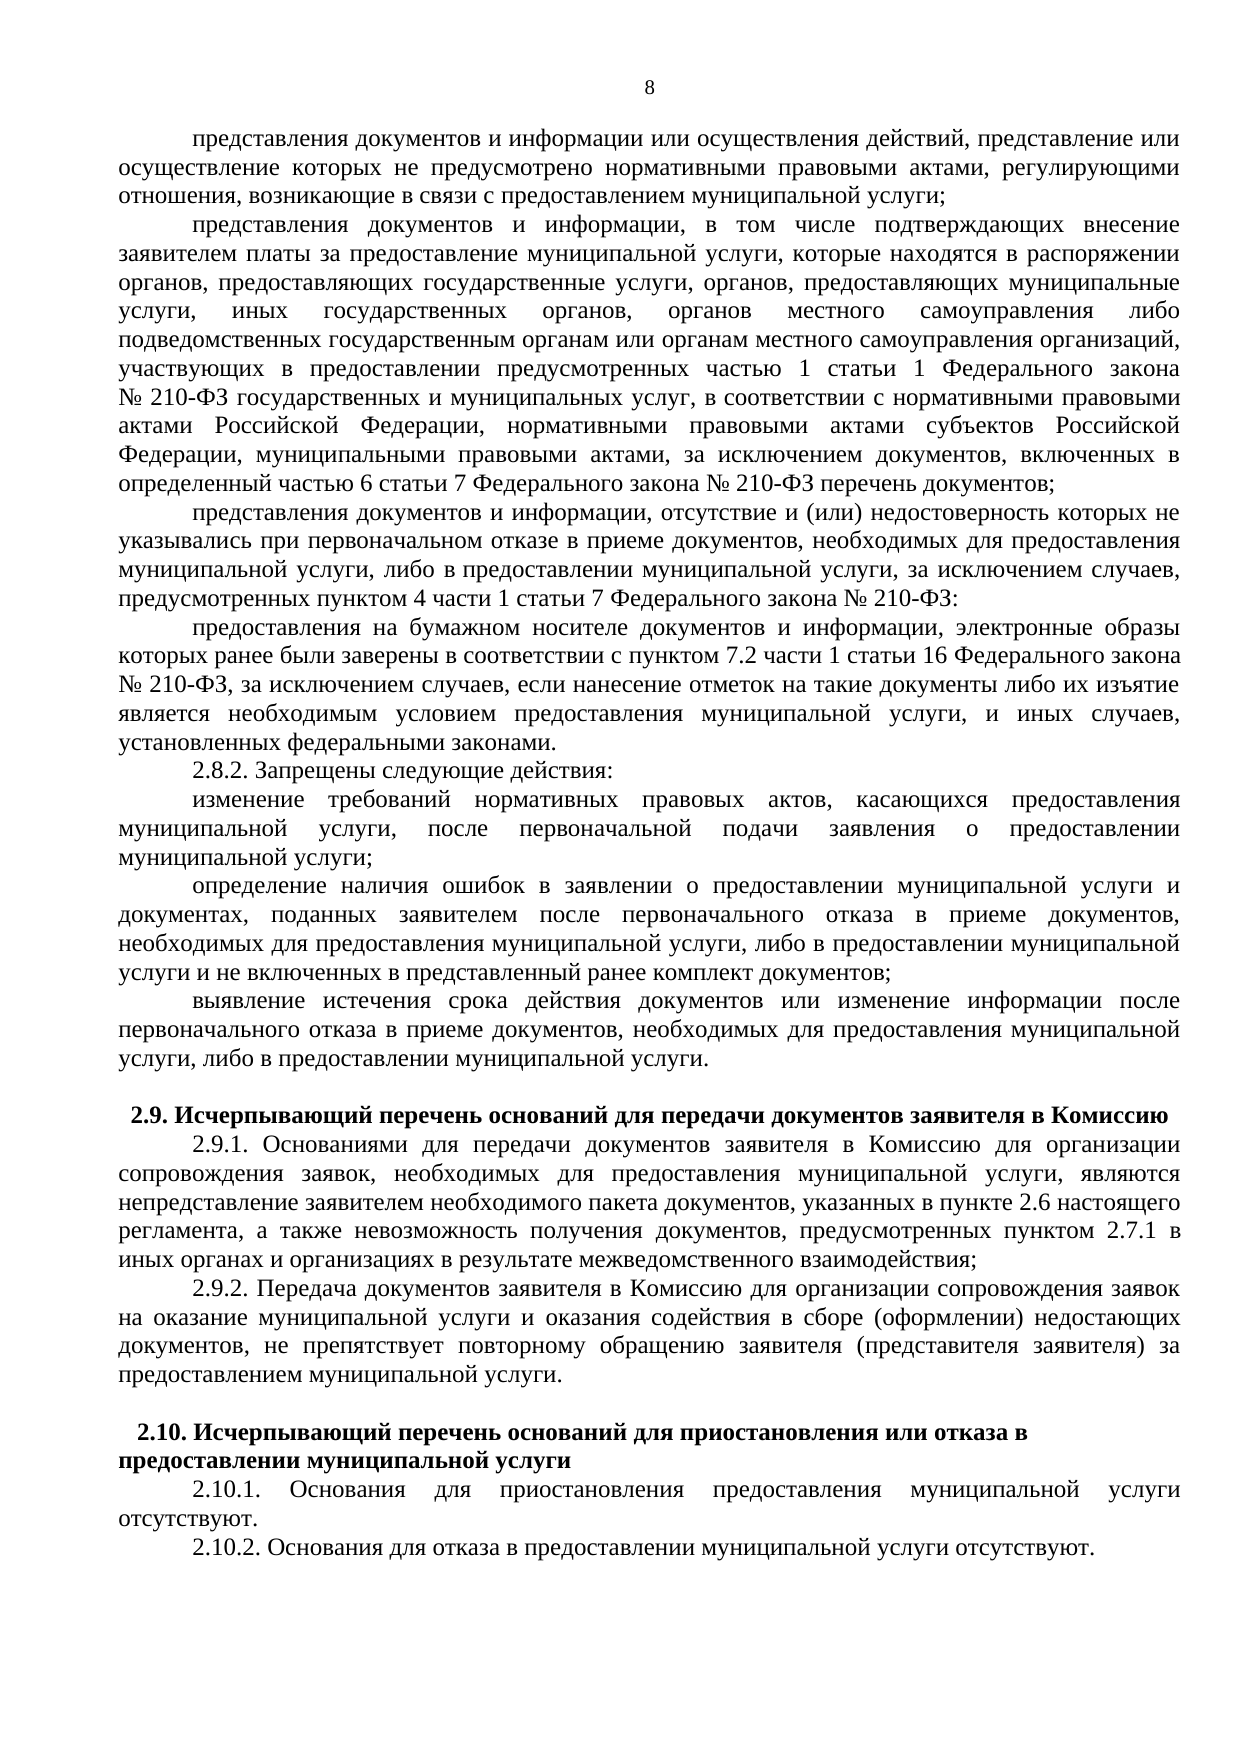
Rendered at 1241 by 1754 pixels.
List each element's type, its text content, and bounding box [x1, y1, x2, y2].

text выявление истечения срока действия документов или изменение информации после первоначального отказа в приеме документов, необходимых для предоставления муниципальной услуги, либо в предоставлении муниципальной услуги. [118, 986, 1181, 1072]
text 2.9.1. Основаниями для передачи документов заявителя в Комиссию для организации сопровождения заявок, необходимых для предоставления муниципальной услуги, являются непредставление заявителем необходимого пакета документов, указанных в пункте 2.6 настоящего регламента, а также невозможность получения документов, предусмотренных пунктом 2.7.1 в иных органах и организациях в результате межведомственного взаимодействия; [118, 1129, 1181, 1273]
text предоставления на бумажном носителе документов и информации, электронные образы которых ранее были заверены в соответствии с пунктом 7.2 части 1 статьи 16 Федерального закона № 210-ФЗ, за исключением случаев, если нанесение отметок на такие документы либо их изъятие является необходимым условием предоставления муниципальной услуги, и иных случаев, установленных федеральными законами. [118, 612, 1181, 756]
text определение наличия ошибок в заявлении о предоставлении муниципальной услуги и документах, поданных заявителем после первоначального отказа в приеме документов, необходимых для предоставления муниципальной услуги, либо в предоставлении муниципальной услуги и не включенных в представленный ранее комплект документов; [118, 871, 1181, 986]
text 2.9. Исчерпывающий перечень оснований для передачи документов заявителя в Комиссию [118, 1101, 1181, 1129]
text 2.8.2. Запрещены следующие действия: [118, 756, 1181, 784]
text 2.10.1. Основания для приостановления предоставления муниципальной услуги отсутствуют. [118, 1474, 1181, 1532]
text 2.10. Исчерпывающий перечень оснований для приостановления или отказа в предоставлении муниципальной услуги [118, 1417, 1181, 1474]
text представления документов и информации, в том числе подтверждающих внесение заявителем платы за предоставление муниципальной услуги, которые находятся в распоряжении органов, предоставляющих государственные услуги, органов, предоставляющих муниципальные услуги, иных государственных органов, органов местного самоуправления либо подведомственных государственным органам или органам местного самоуправления организаций, участвующих в предоставлении предусмотренных частью 1 статьи 1 Федерального закона № 210-ФЗ государственных и муниципальных услуг, в соответствии с нормативными правовыми актами Российской Федерации, нормативными правовыми актами субъектов Российской Федерации, муниципальными правовыми актами, за исключением документов, включенных в определенный частью 6 статьи 7 Федерального закона № 210-ФЗ перечень документов; [118, 209, 1181, 497]
text 2.10.2. Основания для отказа в предоставлении муниципальной услуги отсутствуют. [118, 1532, 1181, 1561]
text изменение требований нормативных правовых актов, касающихся предоставления муниципальной услуги, после первоначальной подачи заявления о предоставлении муниципальной услуги; [118, 784, 1181, 871]
text представления документов и информации или осуществления действий, представление или осуществление которых не предусмотрено нормативными правовыми актами, регулирующими отношения, возникающие в связи с предоставлением муниципальной услуги; [118, 123, 1181, 209]
text представления документов и информации, отсутствие и (или) недостоверность которых не указывались при первоначальном отказе в приеме документов, необходимых для предоставления муниципальной услуги, либо в предоставлении муниципальной услуги, за исключением случаев, предусмотренных пунктом 4 части 1 статьи 7 Федерального закона № 210-ФЗ: [118, 497, 1181, 612]
text 2.9.2. Передача документов заявителя в Комиссию для организации сопровождения заявок на оказание муниципальной услуги и оказания содействия в сборе (оформлении) недостающих документов, не препятствует повторному обращению заявителя (представителя заявителя) за предоставлением муниципальной услуги. [118, 1273, 1181, 1388]
